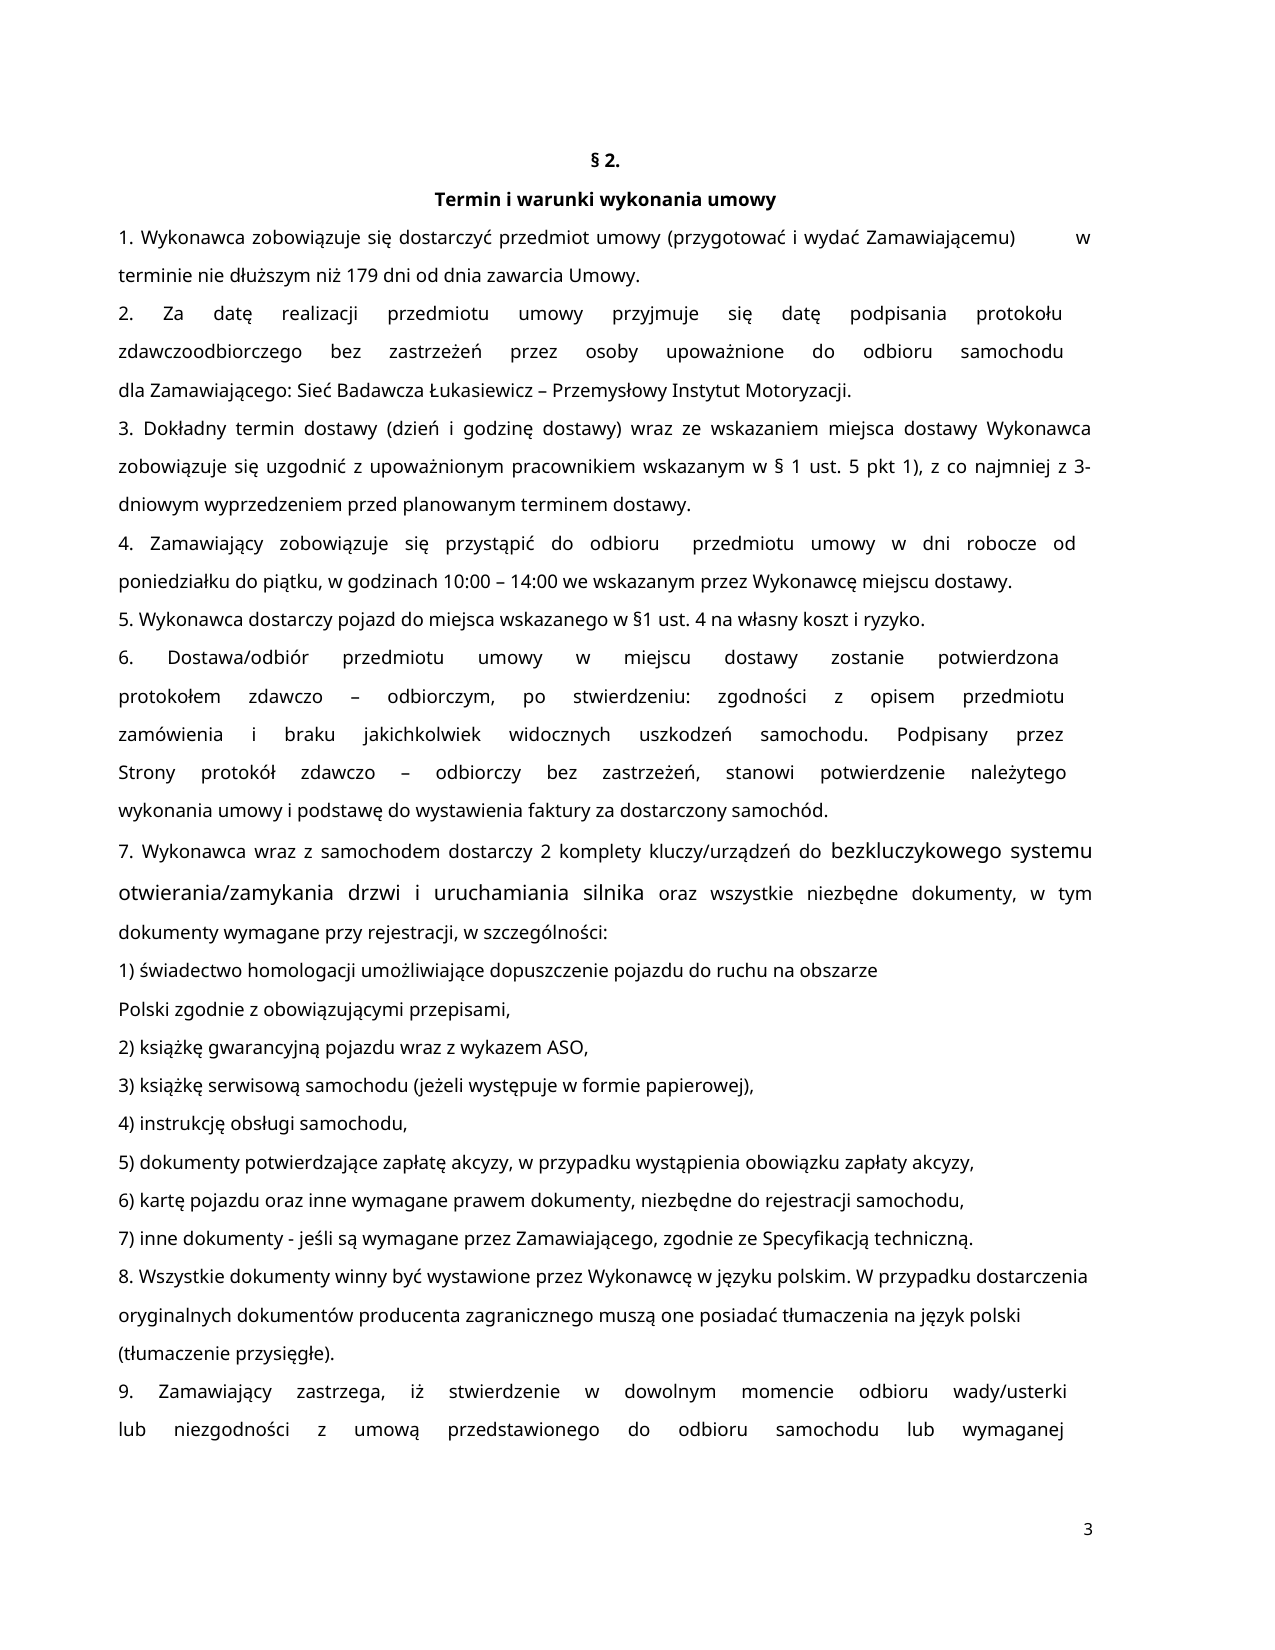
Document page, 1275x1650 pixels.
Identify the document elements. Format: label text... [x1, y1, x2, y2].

text 1) świadectwo homologacji umożliwiające dopuszczenie pojazdu do ruchu na obszarze Polski zgodnie z obowiązującymi przepisami, [118, 958, 1093, 1022]
text 5. Wykonawca dostarczy pojazd do miejsca wskazanego w §1 ust. 4 na własny koszt i ryzyko. [118, 606, 1093, 632]
text 6. Dostawa/odbiór przedmiotu umowy w miejscu dostawy zostanie potwierdzona protokołem zdawczo – odbiorczym, po stwierdzeniu: zgodności z opisem przedmiotu zamówienia i braku jakichkolwiek widocznych uszkodzeń samochodu. Podpisany przez Strony protokół zdawczo – odbiorczy bez zastrzeżeń, stanowi potwierdzenie należytego wykonania umowy i podstawę do wystawienia faktury za dostarczony samochód. [118, 645, 1093, 823]
text Termin i warunki wykonania umowy [118, 186, 1093, 211]
text 1. Wykonawca zobowiązuje się dostarczyć przedmiot umowy (przygotować i wydać Zamawiającemu) w terminie nie dłuższym niż 179 dni od dnia zawarcia Umowy. [118, 224, 1093, 288]
text 4. Zamawiający zobowiązuje się przystąpić do odbioru przedmiotu umowy w dni robocze od poniedziałku do piątku, w godzinach 10:00 – 14:00 we wskazanym przez Wykonawcę miejscu dostawy. [118, 530, 1093, 594]
text 7. Wykonawca wraz z samochodem dostarczy 2 komplety kluczy/urządzeń do bezkluczykowego systemu otwierania/zamykania drzwi i uruchamiania silnika oraz wszystkie niezbędne dokumenty, w tym dokumenty wymagane przy rejestracji, w szczególności: [118, 836, 1093, 945]
text 2) książkę gwarancyjną pojazdu wraz z wykazem ASO, 3) książkę serwisową samochodu (jeżeli występuje w formie papierowej), 4) instrukcję obsługi samochodu, 5) dokumenty potwierdzające zapłatę akcyzy, w przypadku wystąpienia obowiązku zapłaty akcyzy, 6) kartę pojazdu oraz inne wymagane prawem dokumenty, niezbędne do rejestracji samochodu, 7) inne dokumenty - jeśli są wymagane przez Zamawiającego, zgodnie ze Specyfikacją techniczną. 8. Wszystkie dokumenty winny być wystawione przez Wykonawcę w języku polskim. W przypadku dostarczenia oryginalnych dokumentów producenta zagranicznego muszą one posiadać tłumaczenia na język polski (tłumaczenie przysięgłe). [118, 1034, 1093, 1366]
text 2. Za datę realizacji przedmiotu umowy przyjmuje się datę podpisania protokołu zdawczoodbiorczego bez zastrzeżeń przez osoby upoważnione do odbioru samochodu dla Zamawiającego: Sieć Badawcza Łukasiewicz – Przemysłowy Instytut Motoryzacji. [118, 301, 1093, 403]
text § 2. [118, 148, 1093, 173]
text 3. Dokładny termin dostawy (dzień i godzinę dostawy) wraz ze wskazaniem miejsca dostawy Wykonawca zobowiązuje się uzgodnić z upoważnionym pracownikiem wskazanym w § 1 ust. 5 pkt 1), z co najmniej z 3-dniowym wyprzedzeniem przed planowanym terminem dostawy. [118, 415, 1093, 517]
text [118, 1378, 1093, 1442]
